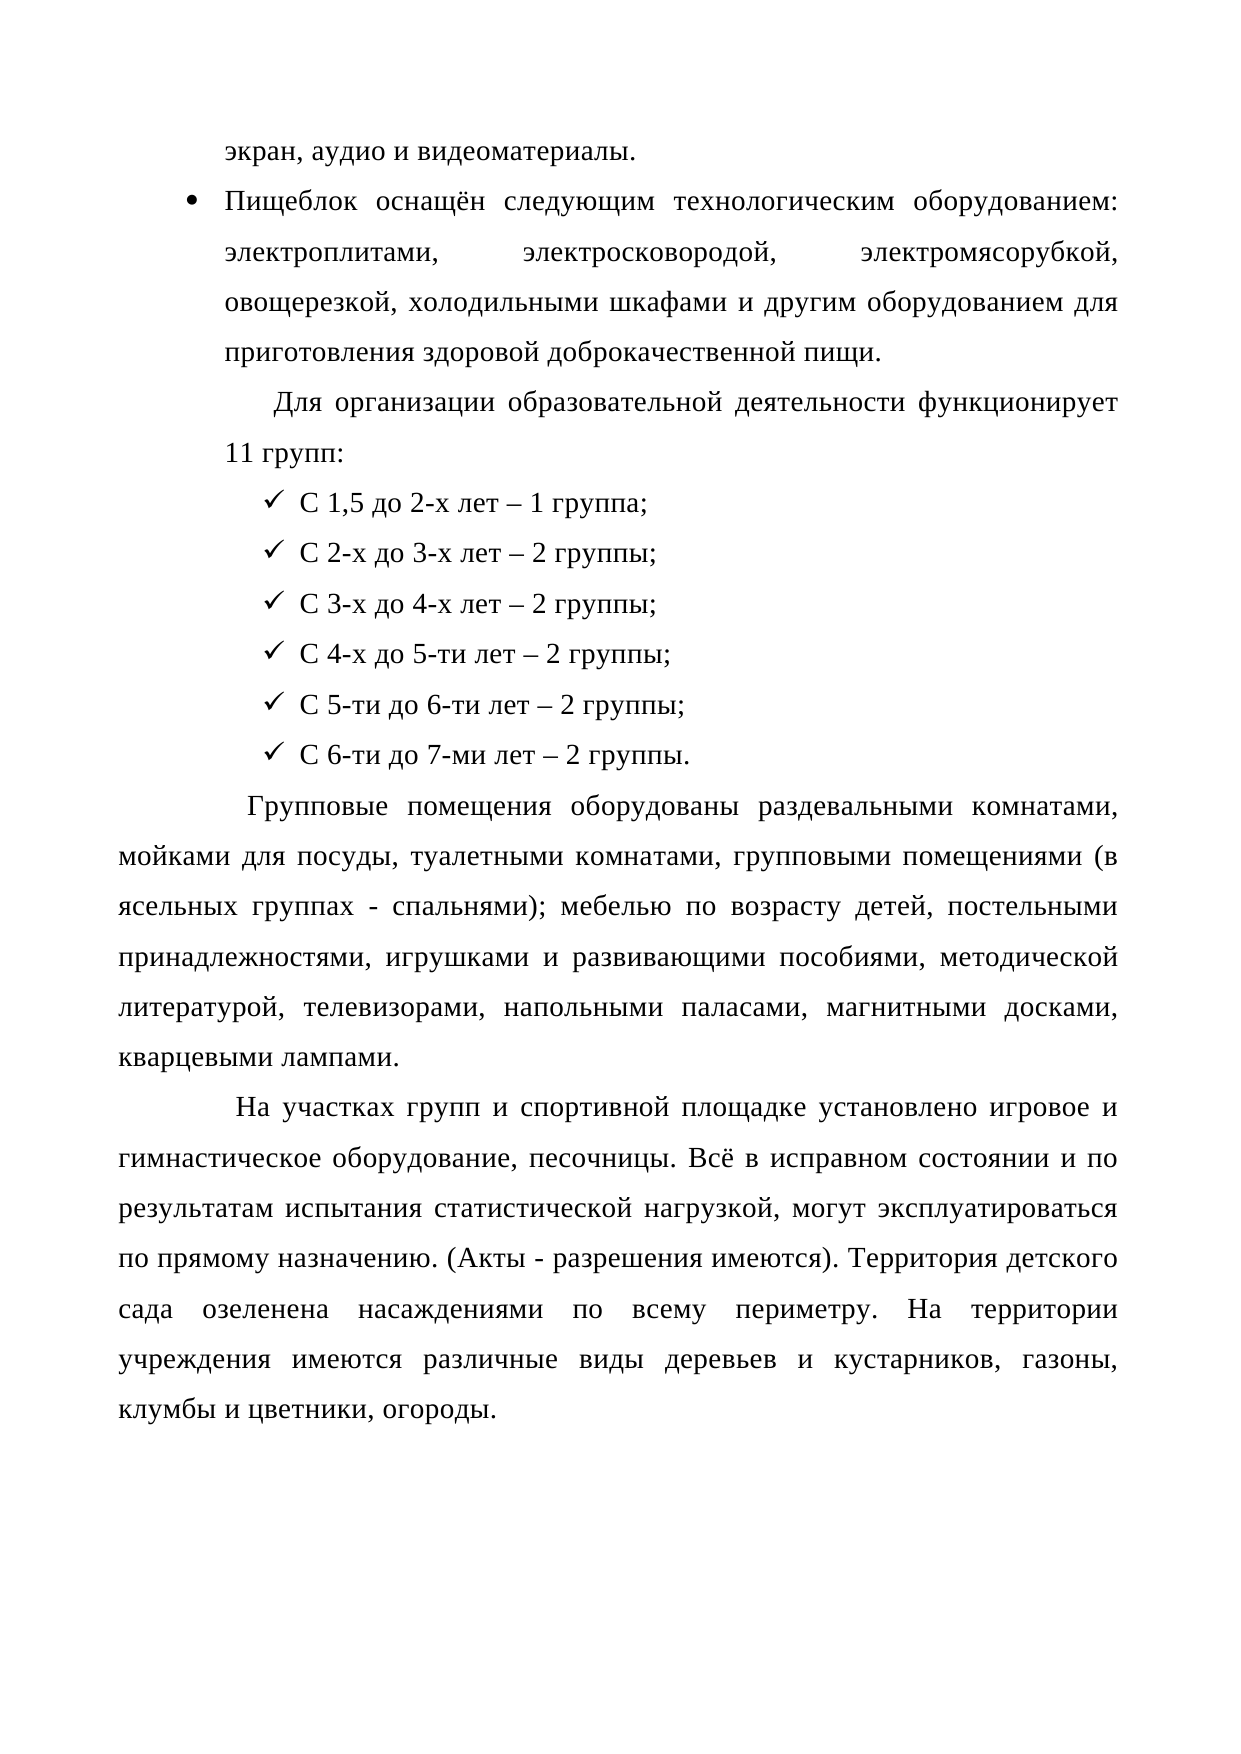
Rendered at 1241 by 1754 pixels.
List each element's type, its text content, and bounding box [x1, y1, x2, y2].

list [187, 133, 1120, 166]
list С 1,5 до 2-х лет – 1 группа; [262, 485, 1120, 519]
list С 2-х до 3-х лет – 2 группы; [262, 536, 1120, 569]
text Для организации образовательной деятельности функционирует 11 групп: [224, 384, 1120, 468]
text Групповые помещения оборудованы раздевальными комнатами, мойками для посуды, туалетными комнатами, групповыми помещениями (в ясельных группах - спальнями); мебелью по возрасту детей, постельными принадлежностями, игрушками и развивающими пособиями, методической литературой, телевизорами, напольными паласами, магнитными досками, кварцевыми лампами. [118, 788, 1120, 1073]
text На участках групп и спортивной площадке установлено игровое и гимнастическое оборудование, песочницы. Всё в исправном состоянии и по результатам испытания статистической нагрузкой, могут эксплуатироваться по прямому назначению. (Акты - разрешения имеются). Территория детского сада озеленена насаждениями по всему периметру. На территории учреждения имеются различные виды деревьев и кустарников, газоны, клумбы и цветники, огороды. [118, 1089, 1120, 1425]
list Пищеблок оснащён следующим технологическим оборудованием: электроплитами, электросковородой, электромясорубкой, овощерезкой, холодильными шкафами и другим оборудованием для приготовления здоровой доброкачественной пищи. [187, 183, 1120, 368]
list С 5-ти до 6-ти лет – 2 группы; [262, 687, 1120, 721]
list С 3-х до 4-х лет – 2 группы; [262, 586, 1120, 620]
list С 6-ти до 7-ми лет – 2 группы. [262, 737, 1120, 771]
list С 4-х до 5-ти лет – 2 группы; [262, 636, 1120, 670]
